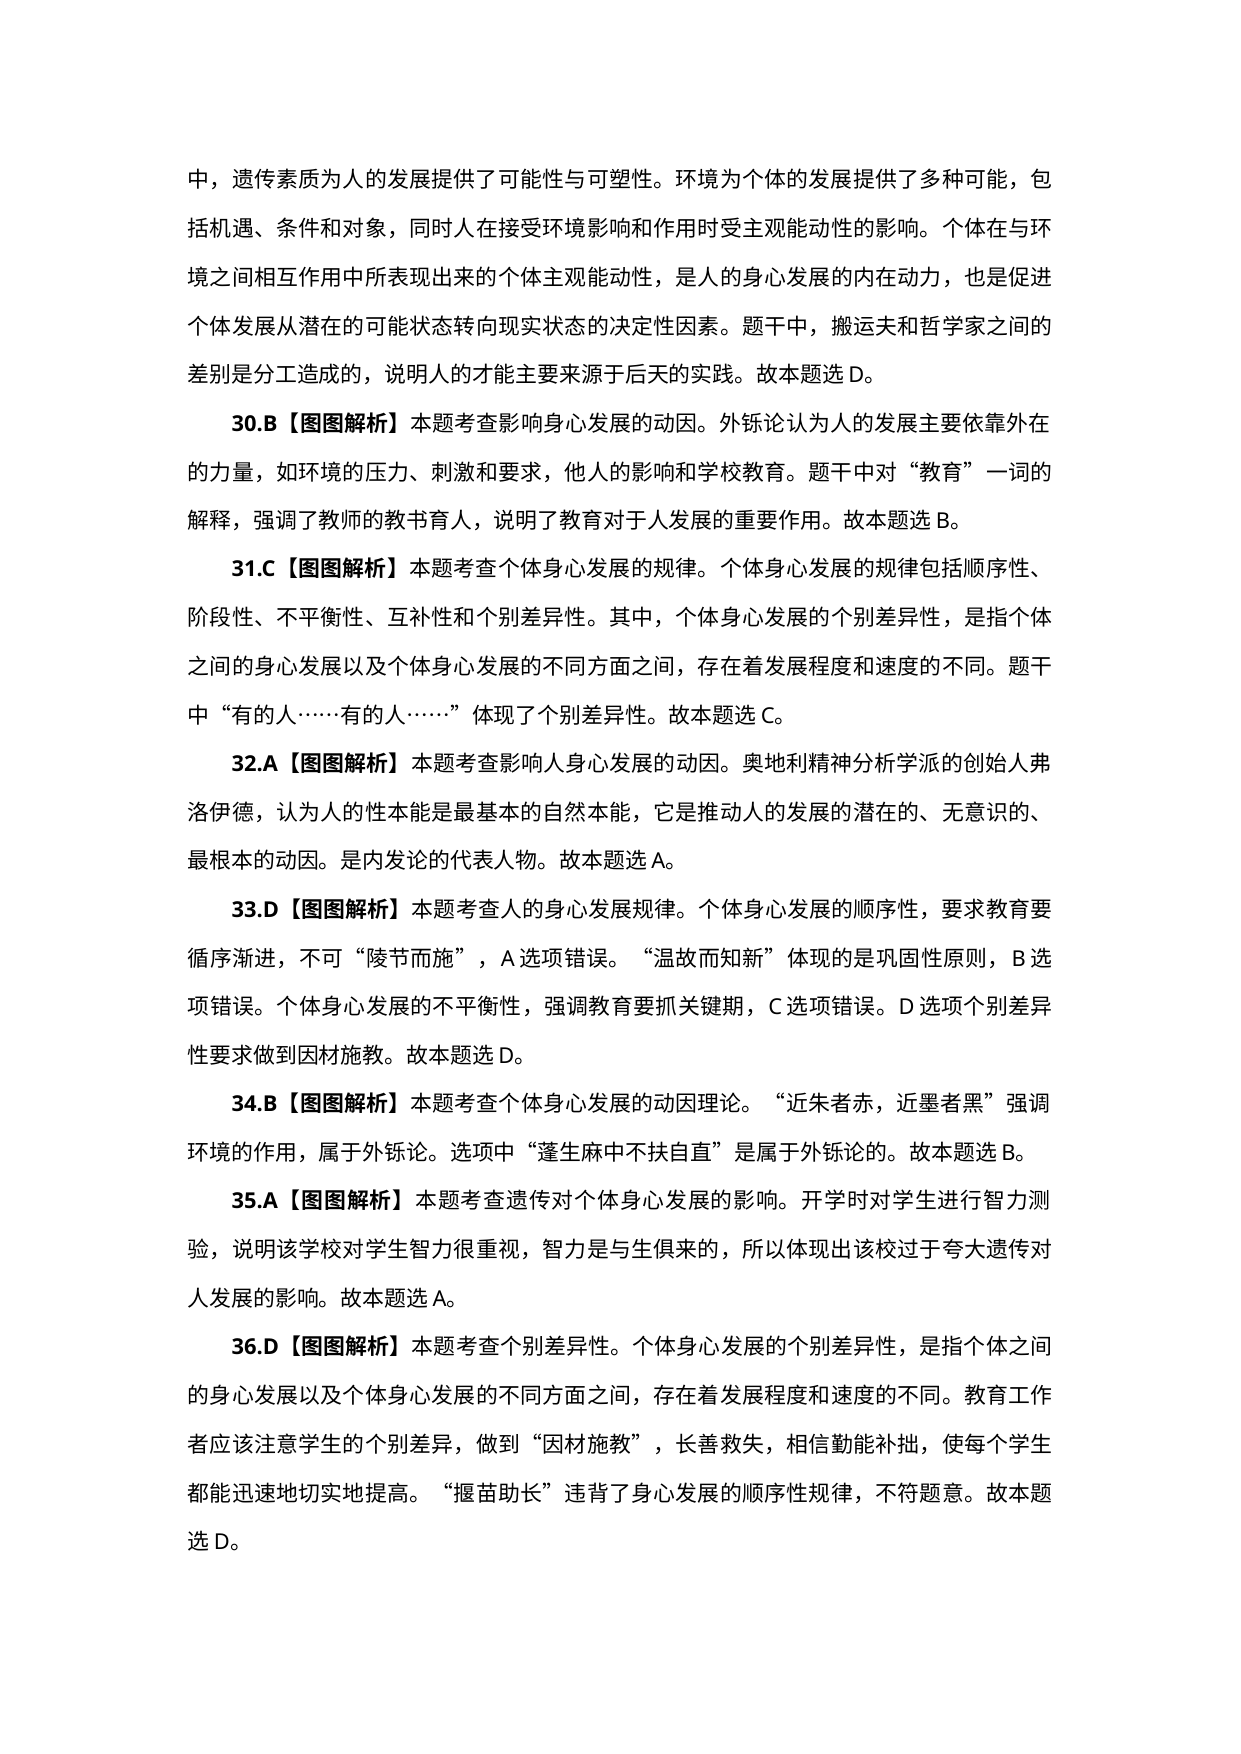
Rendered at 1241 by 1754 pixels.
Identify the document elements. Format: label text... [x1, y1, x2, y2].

text 34.B【图图解析】本题考查个体身心发展的动因理论。“近朱者赤，近墨者黑”强调环境的作用，属于外铄论。选项中“蓬生麻中不扶自直”是属于外铄论的。故本题选B。 [187, 1086, 1053, 1167]
text 36.D【图图解析】本题考查个别差异性。个体身心发展的个别差异性，是指个体之间的身心发展以及个体身心发展的不同方面之间，存在着发展程度和速度的不同。教育工作者应该注意学生的个别差异，做到“因材施教”，长善救失，相信勤能补拙，使每个学生都能迅速地切实地提高。“揠苗助长”违背了身心发展的顺序性规律，不符题意。故本题选D。 [187, 1329, 1053, 1557]
text 30.B【图图解析】本题考查影响身心发展的动因。外铄论认为人的发展主要依靠外在的力量，如环境的压力、刺激和要求，他人的影响和学校教育。题干中对“教育”一词的解释，强调了教师的教书育人，说明了教育对于人发展的重要作用。故本题选B。 [187, 405, 1053, 535]
text 33.D【图图解析】本题考查人的身心发展规律。个体身心发展的顺序性，要求教育要循序渐进，不可“陵节而施”，A选项错误。“温故而知新”体现的是巩固性原则，B选项错误。个体身心发展的不平衡性，强调教育要抓关键期，C选项错误。D选项个别差异性要求做到因材施教。故本题选D。 [187, 892, 1053, 1070]
text 35.A【图图解析】本题考查遗传对个体身心发展的影响。开学时对学生进行智力测验，说明该学校对学生智力很重视，智力是与生俱来的，所以体现出该校过于夸大遗传对人发展的影响。故本题选A。 [187, 1183, 1053, 1313]
text 32.A【图图解析】本题考查影响人身心发展的动因。奥地利精神分析学派的创始人弗洛伊德，认为人的性本能是最基本的自然本能，它是推动人的发展的潜在的、无意识的、最根本的动因。是内发论的代表人物。故本题选A。 [187, 746, 1053, 876]
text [187, 162, 1053, 389]
text 31.C【图图解析】本题考查个体身心发展的规律。个体身心发展的规律包括顺序性、阶段性、不平衡性、互补性和个别差异性。其中，个体身心发展的个别差异性，是指个体之间的身心发展以及个体身心发展的不同方面之间，存在着发展程度和速度的不同。题干中“有的人……有的人……”体现了个别差异性。故本题选C。 [187, 551, 1053, 730]
